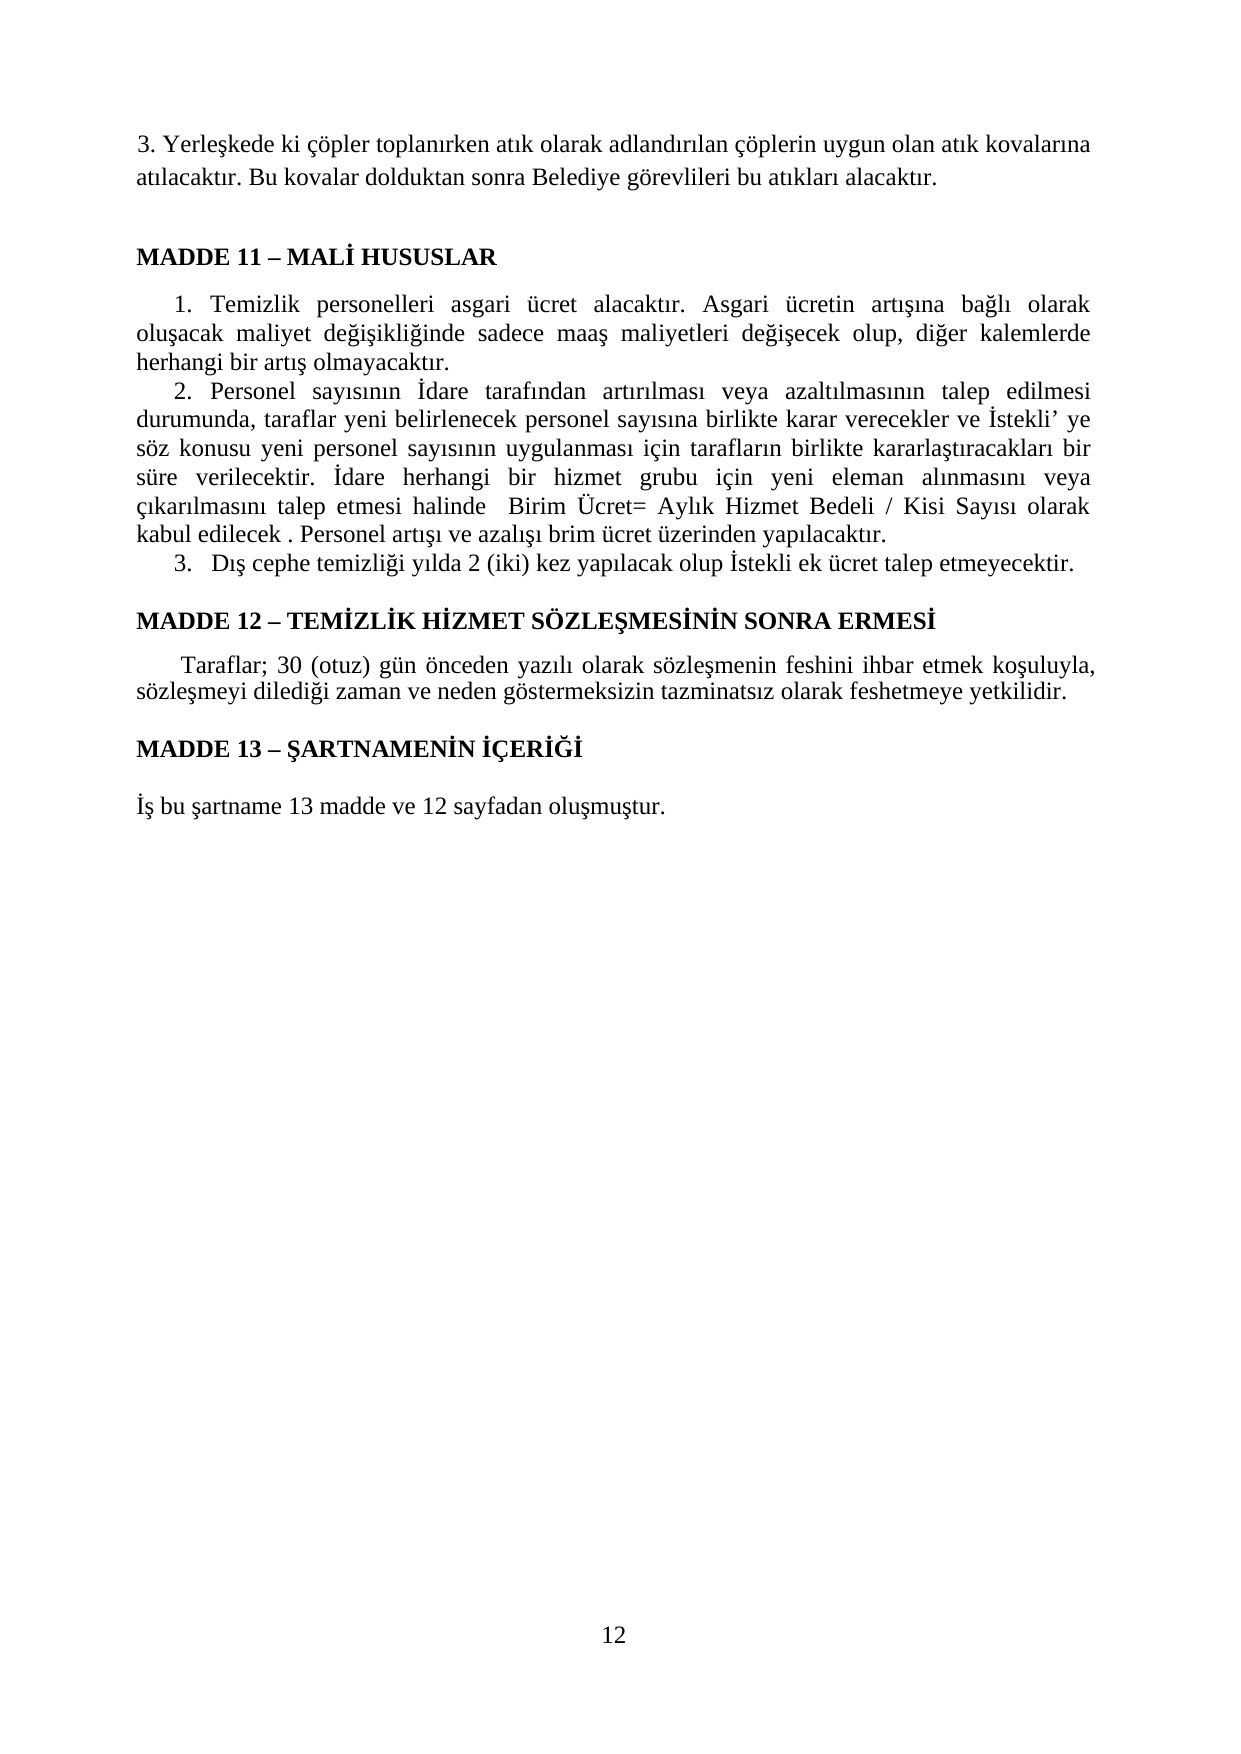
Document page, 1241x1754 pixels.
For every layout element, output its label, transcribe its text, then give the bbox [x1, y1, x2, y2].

text MADDE 11 – MALİ HUSUSLAR [136, 242, 1086, 271]
text 3. Yerleşkede ki çöpler toplanırken atık olarak adlandırılan çöplerin uygun olan atık kovalarına atılacaktır. Bu kovalar dolduktan sonra Belediye görevlileri bu atıkları alacaktır. [136, 129, 1092, 190]
text İş bu şartname 13 madde ve 12 sayfadan oluşmuştur. [136, 794, 1097, 819]
text MADDE 13 – ŞARTNAMENİN İÇERİĞİ [136, 736, 1097, 762]
list Dış cephe temizliği yılda 2 (iki) kez yapılacak olup İstekli ek ücret talep etmeyecektir. [173, 548, 1092, 577]
list Personel sayısının İdare tarafından artırılması veya azaltılmasının talep edilmesi durumunda, taraflar yeni belirlenecek personel sayısına birlikte karar verecekler ve İstekli’ ye söz konusu yeni personel sayısının uygulanması için tarafların birlikte kararlaştıracakları bir süre verilecektir. İdare herhangi bir hizmet grubu için yeni eleman alınmasını veya çıkarılmasını talep etmesi halinde Birim Ücret= Aylık Hizmet Bedeli / Kisi Sayısı olarak kabul edilecek . Personel artışı ve azalışı brim ücret üzerinden yapılacaktır. [136, 376, 1092, 548]
text Taraflar; 30 (otuz) gün önceden yazılı olarak sözleşmenin feshini ihbar etmek koşuluyla, sözleşmeyi dilediği zaman ve neden göstermeksizin tazminatsız olarak feshetmeye yetkilidir. [136, 653, 1097, 705]
text MADDE 12 – TEMİZLİK HİZMET SÖZLEŞMESİNİN SONRA ERMESİ [136, 606, 1086, 634]
list Temizlik personelleri asgari ücret alacaktır. Asgari ücretin artışına bağlı olarak oluşacak maliyet değişikliğinde sadece maaş maliyetleri değişecek olup, diğer kalemlerde herhangi bir artış olmayacaktır. [136, 289, 1092, 376]
